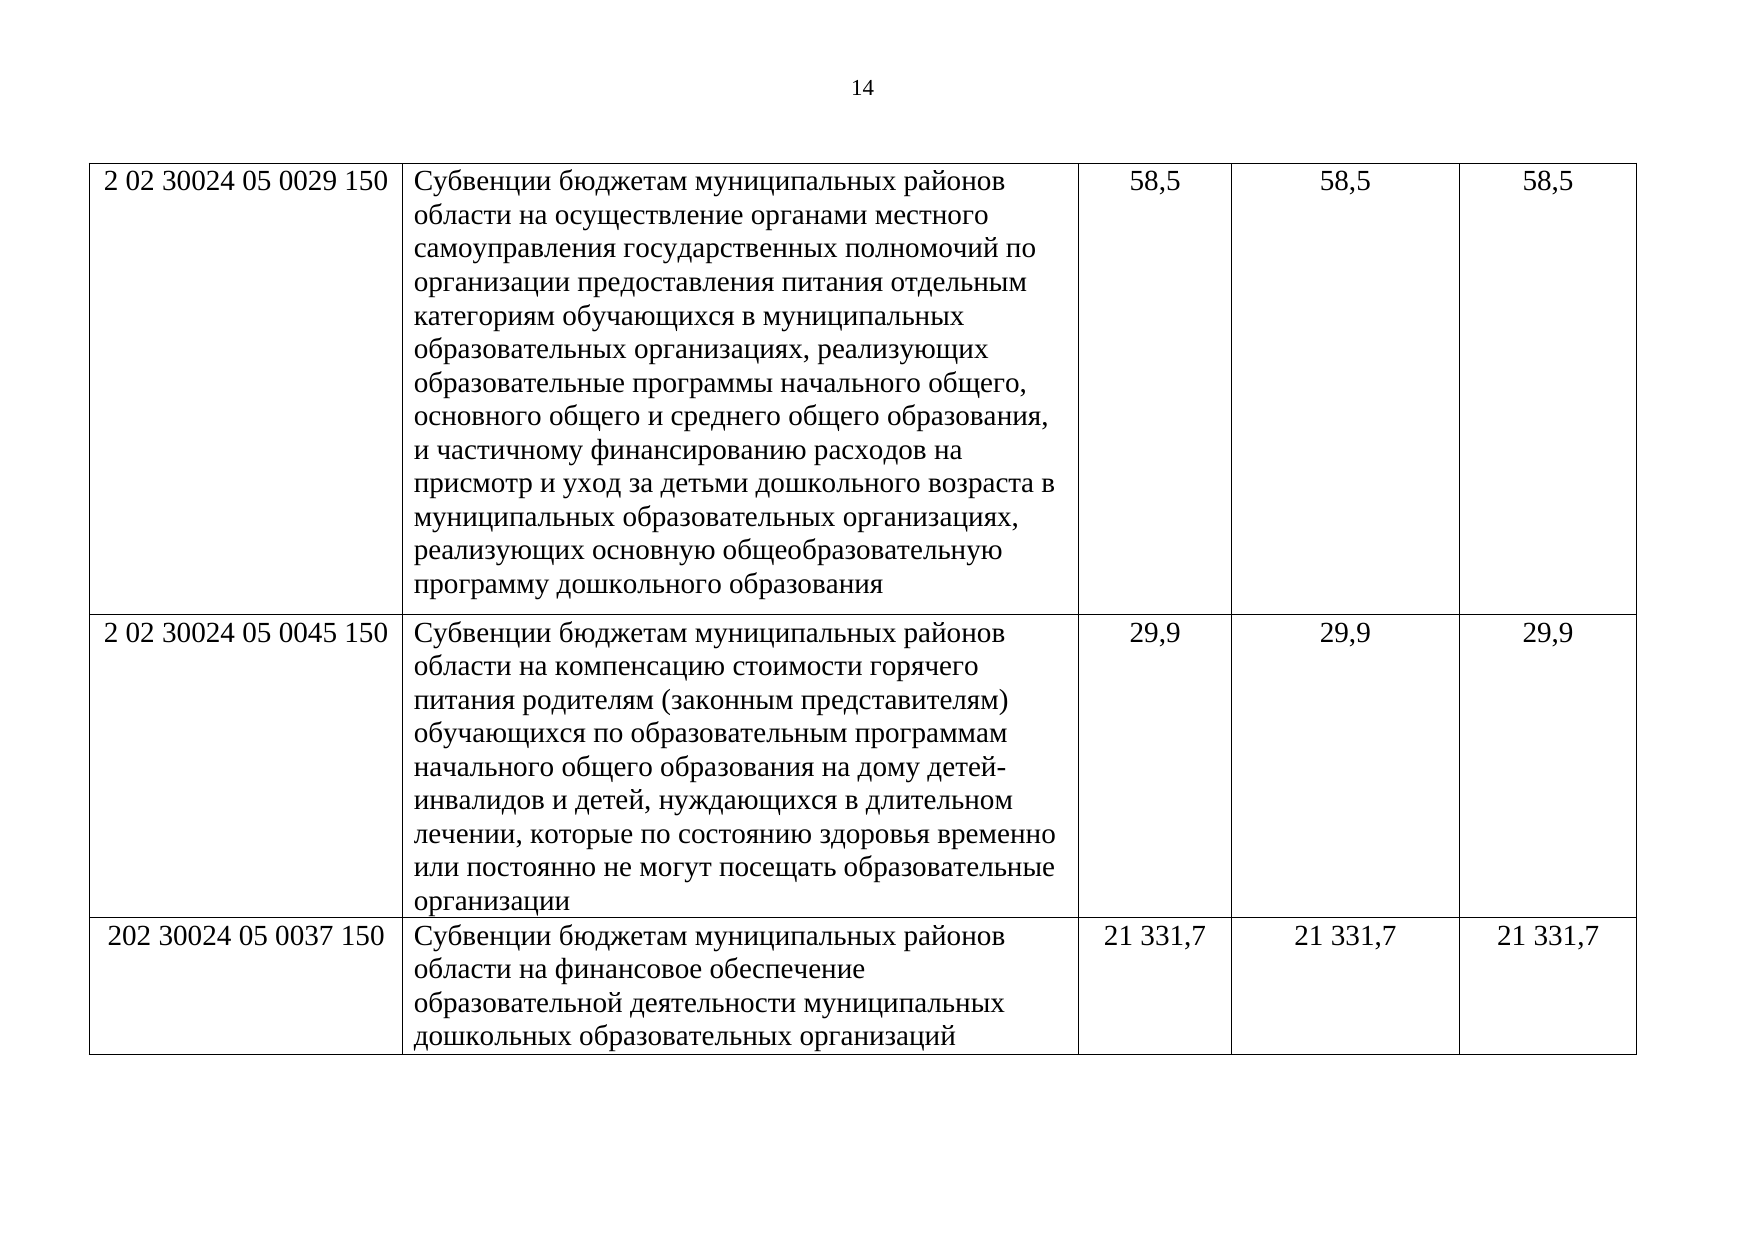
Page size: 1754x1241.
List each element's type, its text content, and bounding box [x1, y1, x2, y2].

table_cell 29,9 [1232, 615, 1459, 917]
table_cell 58,5 [1079, 164, 1231, 614]
table_cell 58,5 [1232, 164, 1459, 614]
table_cell Cубвенции бюджетам муниципальных районов области на финансовое обеспечение образовательной деятельности муниципальных дошкольных образовательных организаций [403, 918, 1078, 1054]
table_cell 2 02 30024 05 0029 150 [90, 164, 402, 614]
table_cell 21 331,7 [1460, 918, 1636, 1054]
table_cell 29,9 [1460, 615, 1636, 917]
table_cell 2 02 30024 05 0045 150 [90, 615, 402, 917]
table_cell 29,9 [1079, 615, 1231, 917]
table_cell 21 331,7 [1079, 918, 1231, 1054]
table_cell 202 30024 05 0037 150 [90, 918, 402, 1054]
table_cell Cубвенции бюджетам муниципальных районов области на осуществление органами местного самоуправления государственных полномочий по организации предоставления питания отдельным категориям обучающихся в муниципальных образовательных организациях, реализующих образовательные программы начального общего, основного общего и среднего общего образования, и частичному финансированию расходов на присмотр и уход за детьми дошкольного возраста в муниципальных образовательных организациях, реализующих основную общеобразовательную программу дошкольного образования [403, 164, 1078, 614]
table_cell 58,5 [1460, 164, 1636, 614]
table_cell Субвенции бюджетам муниципальных районов области на компенсацию стоимости горячего питания родителям (законным представителям) обучающихся по образовательным программам начального общего образования на дому детей-инвалидов и детей, нуждающихся в длительном лечении, которые по состоянию здоровья временно или постоянно не могут посещать образовательные организации [403, 615, 1078, 917]
table_cell 21 331,7 [1232, 918, 1459, 1054]
